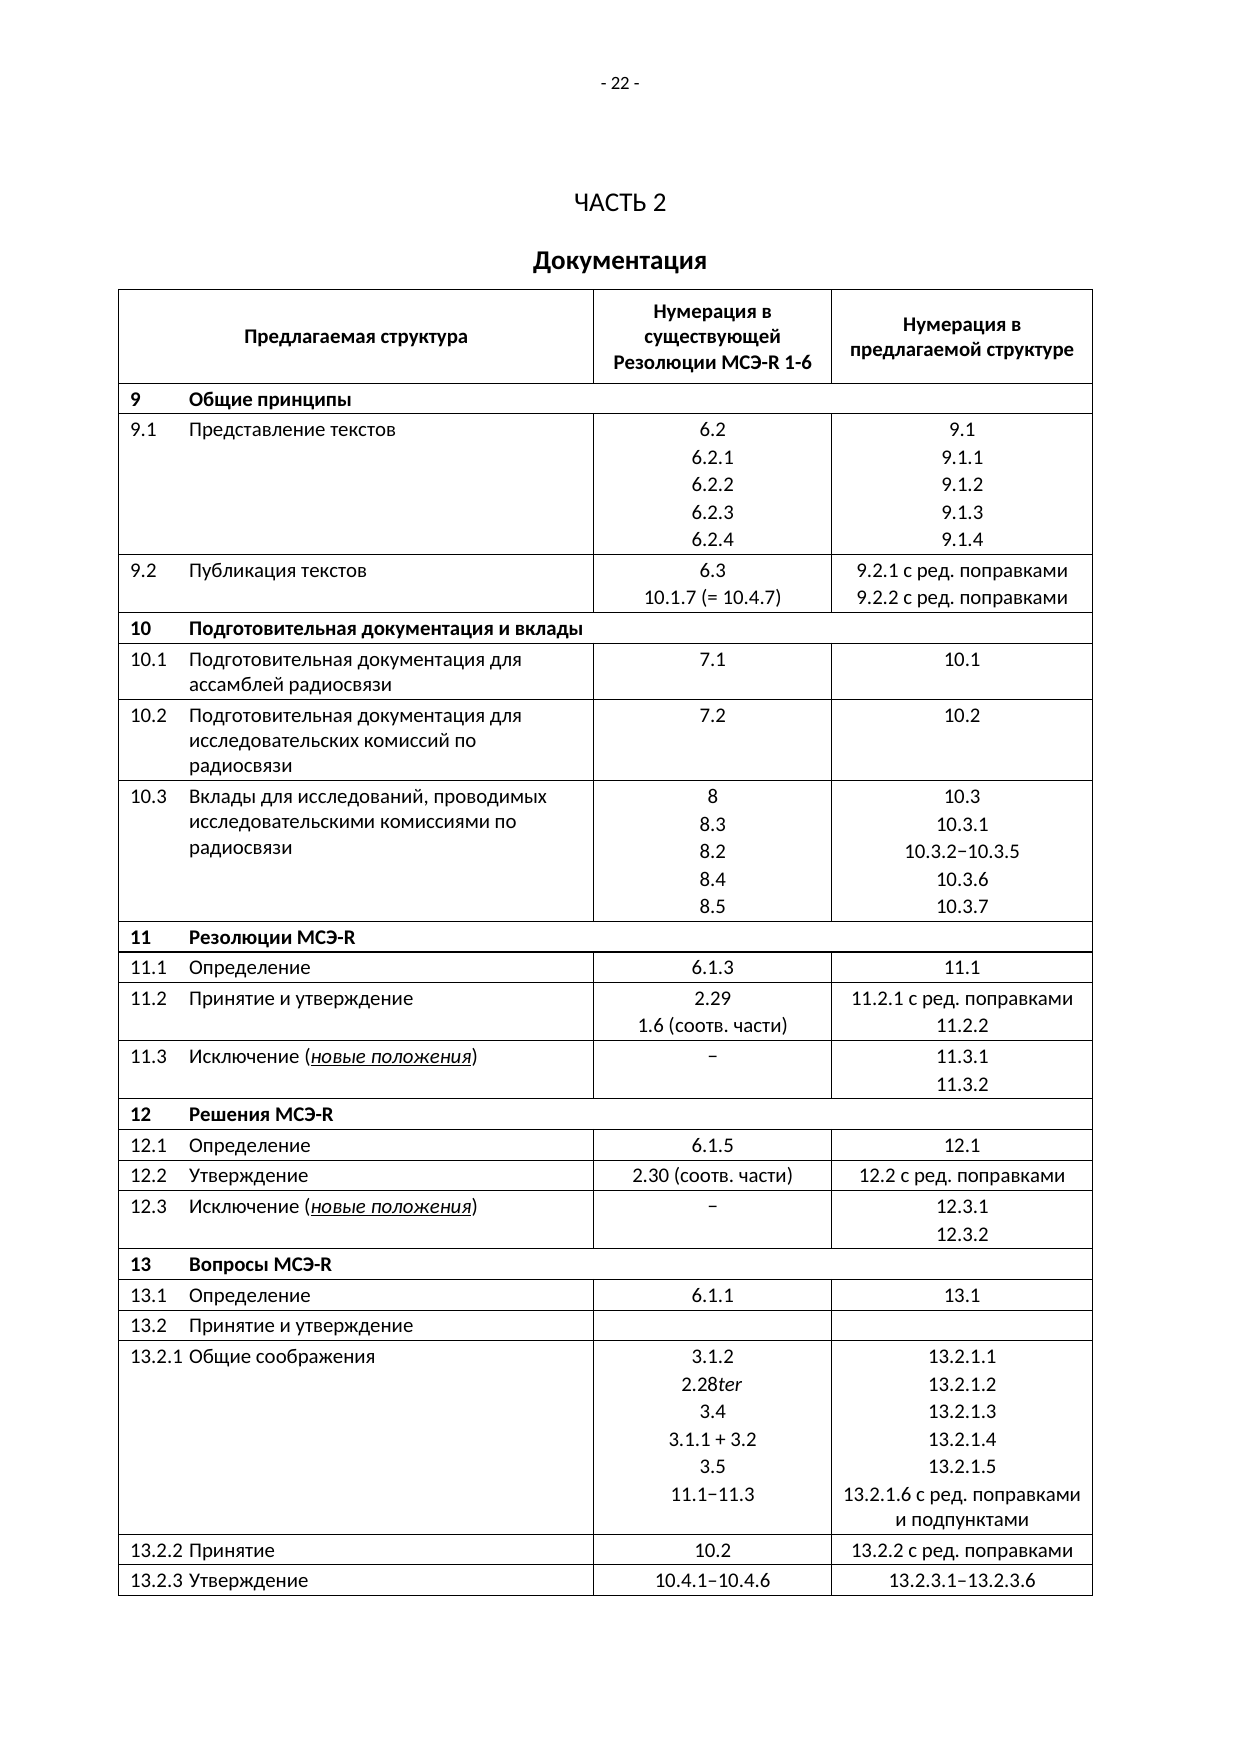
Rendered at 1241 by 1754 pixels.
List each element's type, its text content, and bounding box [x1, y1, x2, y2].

table_cell 10.2 [594, 1535, 831, 1564]
table_cell − [594, 1041, 831, 1098]
table_cell 13.2.3 Утверждение [119, 1565, 593, 1595]
table_cell 12.2 с ред. поправками [832, 1161, 1092, 1190]
table_cell 13.2.2 с ред. поправками [832, 1535, 1092, 1564]
table_cell 6.1.1 [594, 1280, 831, 1309]
table_cell 13.2 Принятие и утверждение [119, 1311, 593, 1340]
table_cell 9.1 Представление текстов [119, 414, 593, 554]
table_cell 6.3 10.1.7 (= 10.4.7) [594, 555, 831, 612]
table_cell 12.3.1 12.3.2 [832, 1191, 1092, 1248]
table_cell 12.3 Исключение (новые положения) [119, 1191, 593, 1248]
table_cell 11.3 Исключение (новые положения) [119, 1041, 593, 1098]
table_cell − [594, 1191, 831, 1248]
table_cell 2.30 (соотв. части) [594, 1161, 831, 1190]
table_cell 10.3 Вклады для исследований, проводимых исследовательскими комиссиями по радиосвязи [119, 781, 593, 921]
table_cell 13.2.2 Принятие [119, 1535, 593, 1564]
table_cell 13.2.1.1 13.2.1.2 13.2.1.3 13.2.1.4 13.2.1.5 13.2.1.6 с ред. поправками и подпунктами [832, 1341, 1092, 1534]
table_cell [594, 1311, 831, 1340]
table_cell 13.1 [832, 1280, 1092, 1309]
table_cell 7.1 [594, 644, 831, 699]
table_cell 11.1 Определение [119, 953, 593, 982]
table_cell 13.2.3.1–13.2.3.6 с ред. поправками [832, 1565, 1092, 1595]
title Документация [118, 243, 1122, 276]
table_cell 10 Подготовительная документация и вклады [119, 613, 1092, 643]
table_cell 11.2 Принятие и утверждение [119, 983, 593, 1040]
table_cell 10.4.1–10.4.6 [594, 1565, 831, 1595]
table_cell 10.2 [832, 700, 1092, 780]
table_cell [832, 1311, 1092, 1340]
table_cell 10.1 Подготовительная документация для ассамблей радиосвязи [119, 644, 593, 699]
table_cell 11.2.1 с ред. поправками 11.2.2 [832, 983, 1092, 1040]
table_cell 9.2 Публикация текстов [119, 555, 593, 612]
table_cell 9.2.1 с ред. поправками 9.2.2 с ред. поправками [832, 555, 1092, 612]
table_cell 13.1 Определение [119, 1280, 593, 1309]
table_cell 12.2 Утверждение [119, 1161, 593, 1190]
table_cell 10.1 [832, 644, 1092, 699]
table_cell 9 Общие принципы [119, 384, 1092, 413]
table_cell 10.3 10.3.1 10.3.2−10.3.5 10.3.6 10.3.7 [832, 781, 1092, 921]
table_header Нумерация в предлагаемой структуре [832, 290, 1092, 383]
table_cell 2.29 1.6 (соотв. части) [594, 983, 831, 1040]
table_cell 6.2 6.2.1 6.2.2 6.2.3 6.2.4 [594, 414, 831, 554]
table_cell 6.1.3 [594, 953, 831, 982]
table_header Предлагаемая структура [119, 290, 593, 383]
text Часть 2 [118, 185, 1122, 218]
table_cell 12 Решения МСЭ-R [119, 1099, 1092, 1129]
table_cell 10.2 Подготовительная документация для исследовательских комиссий по радиосвязи [119, 700, 593, 780]
table_cell 9.1 9.1.1 9.1.2 9.1.3 9.1.4 [832, 414, 1092, 554]
table_header Нумерация в существующей Резолюции МСЭ-R 1-6 [594, 290, 831, 383]
table_cell 3.1.2 2.28ter 3.4 3.1.1 + 3.2 3.5 11.1−11.3 [594, 1341, 831, 1534]
table_cell 7.2 [594, 700, 831, 780]
table_cell 11 Резолюции МСЭ-R [119, 922, 1092, 951]
table_cell 12.1 [832, 1130, 1092, 1159]
table_cell 11.1 [832, 953, 1092, 982]
table_cell 12.1 Определение [119, 1130, 593, 1159]
table_cell 6.1.5 [594, 1130, 831, 1159]
table_cell 13 Вопросы МСЭ-R [119, 1249, 1092, 1279]
table_cell 11.3.1 11.3.2 [832, 1041, 1092, 1098]
table_cell 8 8.3 8.2 8.4 8.5 [594, 781, 831, 921]
table_cell 13.2.1 Общие соображения [119, 1341, 593, 1534]
